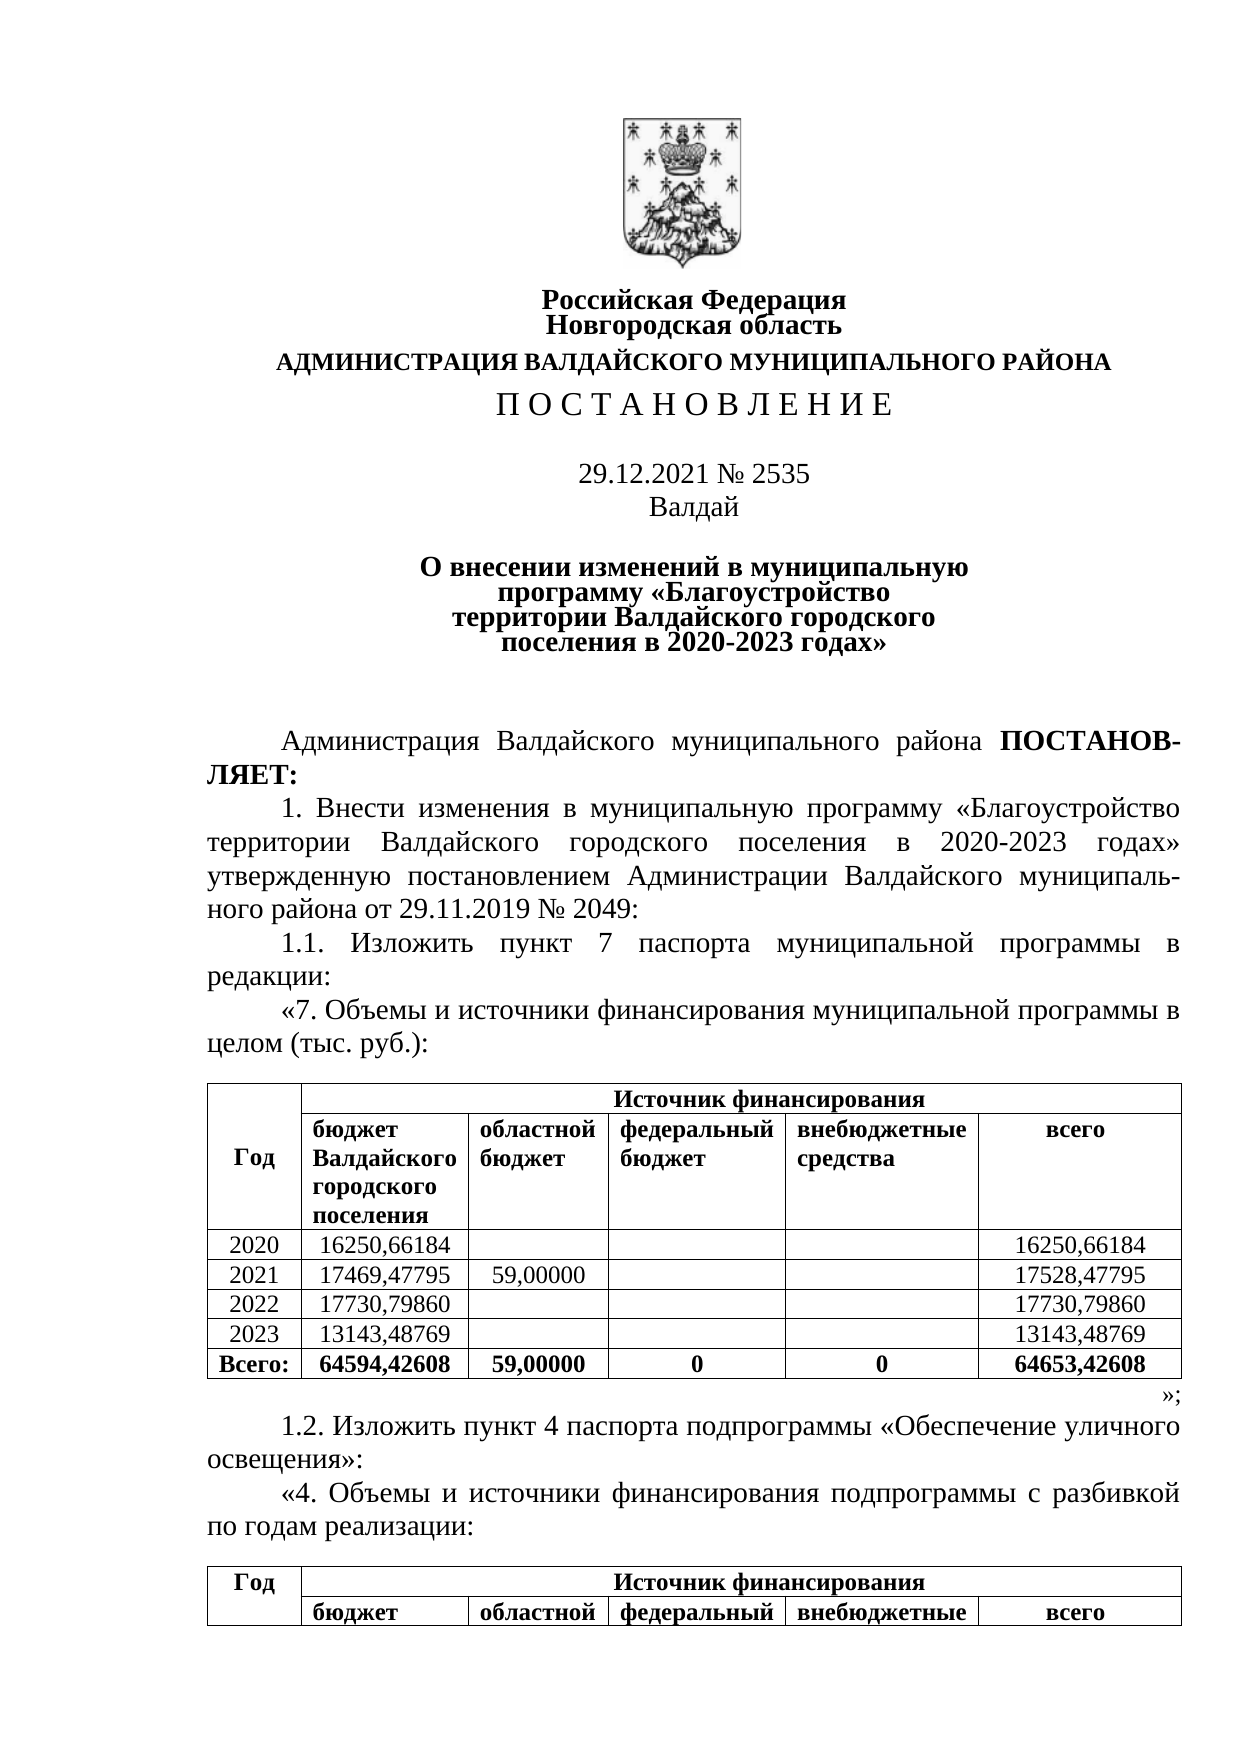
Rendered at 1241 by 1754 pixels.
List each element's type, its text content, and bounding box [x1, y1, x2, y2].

table_cell 59,00000 [469, 1260, 608, 1288]
text программу «Благоустройство [207, 581, 1181, 606]
table_cell 17730,79860 [302, 1290, 468, 1318]
table_cell [609, 1260, 785, 1288]
table_cell 16250,66184 [979, 1230, 1181, 1259]
table_cell [786, 1230, 978, 1259]
table_cell 2023 [208, 1319, 301, 1348]
table_cell бюджет Валдайского городского поселения [302, 1114, 468, 1229]
text «7. Объемы и источники финансирования муниципальной программы в целом (тыс. руб.): [207, 992, 1181, 1059]
table_cell 59,00000 [469, 1349, 608, 1378]
text 1.1. Изложить пункт 7 паспорта муниципальной программы в редакции: [207, 925, 1181, 992]
table_cell [469, 1319, 608, 1348]
table_header Год [208, 1084, 301, 1229]
table_cell Всего: [208, 1349, 301, 1378]
table_cell 0 [609, 1349, 785, 1378]
subtitle П О С Т А Н О В Л Е Н И Е [207, 384, 1181, 423]
table_cell [609, 1319, 785, 1348]
table_cell 17528,47795 [979, 1260, 1181, 1288]
table_cell 17469,47795 [302, 1260, 468, 1288]
table_cell внебюджетные средства [786, 1114, 978, 1229]
subtitle АДМИНИСТРАЦИЯ ВАЛДАЙСКОГО МУНИЦИПАЛЬНОГО РАЙОНА [207, 347, 1181, 376]
table_cell 13143,48769 [979, 1319, 1181, 1348]
table_cell 64594,42608 [302, 1349, 468, 1378]
table_cell областной бюджет [469, 1597, 608, 1625]
table_cell областной бюджет [469, 1114, 608, 1229]
table_header Год [208, 1567, 301, 1625]
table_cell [786, 1597, 978, 1625]
table_cell федеральный бюджет [609, 1597, 785, 1625]
table_header Источник финансирования [302, 1567, 1181, 1596]
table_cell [302, 1597, 468, 1625]
table_cell [469, 1230, 608, 1259]
table_header Источник финансирования [302, 1084, 1181, 1113]
table_cell 2022 [208, 1290, 301, 1318]
table_cell 0 [786, 1349, 978, 1378]
text поселения в 2020-2023 годах» [207, 631, 1181, 656]
table_cell 2021 [208, 1260, 301, 1288]
table_cell [786, 1290, 978, 1318]
table_cell [786, 1319, 978, 1348]
table_cell 64653,42608 [979, 1349, 1181, 1378]
subtitle Новгородская область [207, 314, 1181, 339]
table_cell всего [979, 1597, 1181, 1625]
table_cell 13143,48769 [302, 1319, 468, 1348]
text «4. Объемы и источники финансирования подпрограммы с разбивкой по годам реализации: [207, 1475, 1181, 1542]
table_cell [469, 1290, 608, 1318]
text О внесении изменений в муниципальную [207, 556, 1181, 581]
text Администрация Валдайского муниципального района ПОСТАНОВ-ЛЯЕТ: [207, 723, 1181, 791]
table_cell 16250,66184 [302, 1230, 468, 1259]
table_cell 17730,79860 [979, 1290, 1181, 1318]
table_cell 2020 [208, 1230, 301, 1259]
text »; [207, 1379, 1181, 1408]
text 1.2. Изложить пункт 4 паспорта подпрограммы «Обеспечение уличного освещения»: [207, 1408, 1181, 1475]
table_cell федеральный бюджет [609, 1114, 785, 1229]
table_cell [609, 1230, 785, 1259]
table_cell [609, 1290, 785, 1318]
text 1. Внести изменения в муниципальную программу «Благоустройство территории Валдайского городского поселения в 2020-2023 годах» утвержденную постановлением Администрации Валдайского муниципаль-ного района от 29.11.2019 № 2049: [207, 791, 1181, 925]
table_cell всего [979, 1114, 1181, 1229]
text территории Валдайского городского [207, 606, 1181, 631]
text Валдай [207, 489, 1181, 523]
text 29.12.2021 № 2535 [207, 456, 1181, 489]
table_cell [786, 1260, 978, 1288]
text Российская Федерация [207, 118, 1181, 314]
